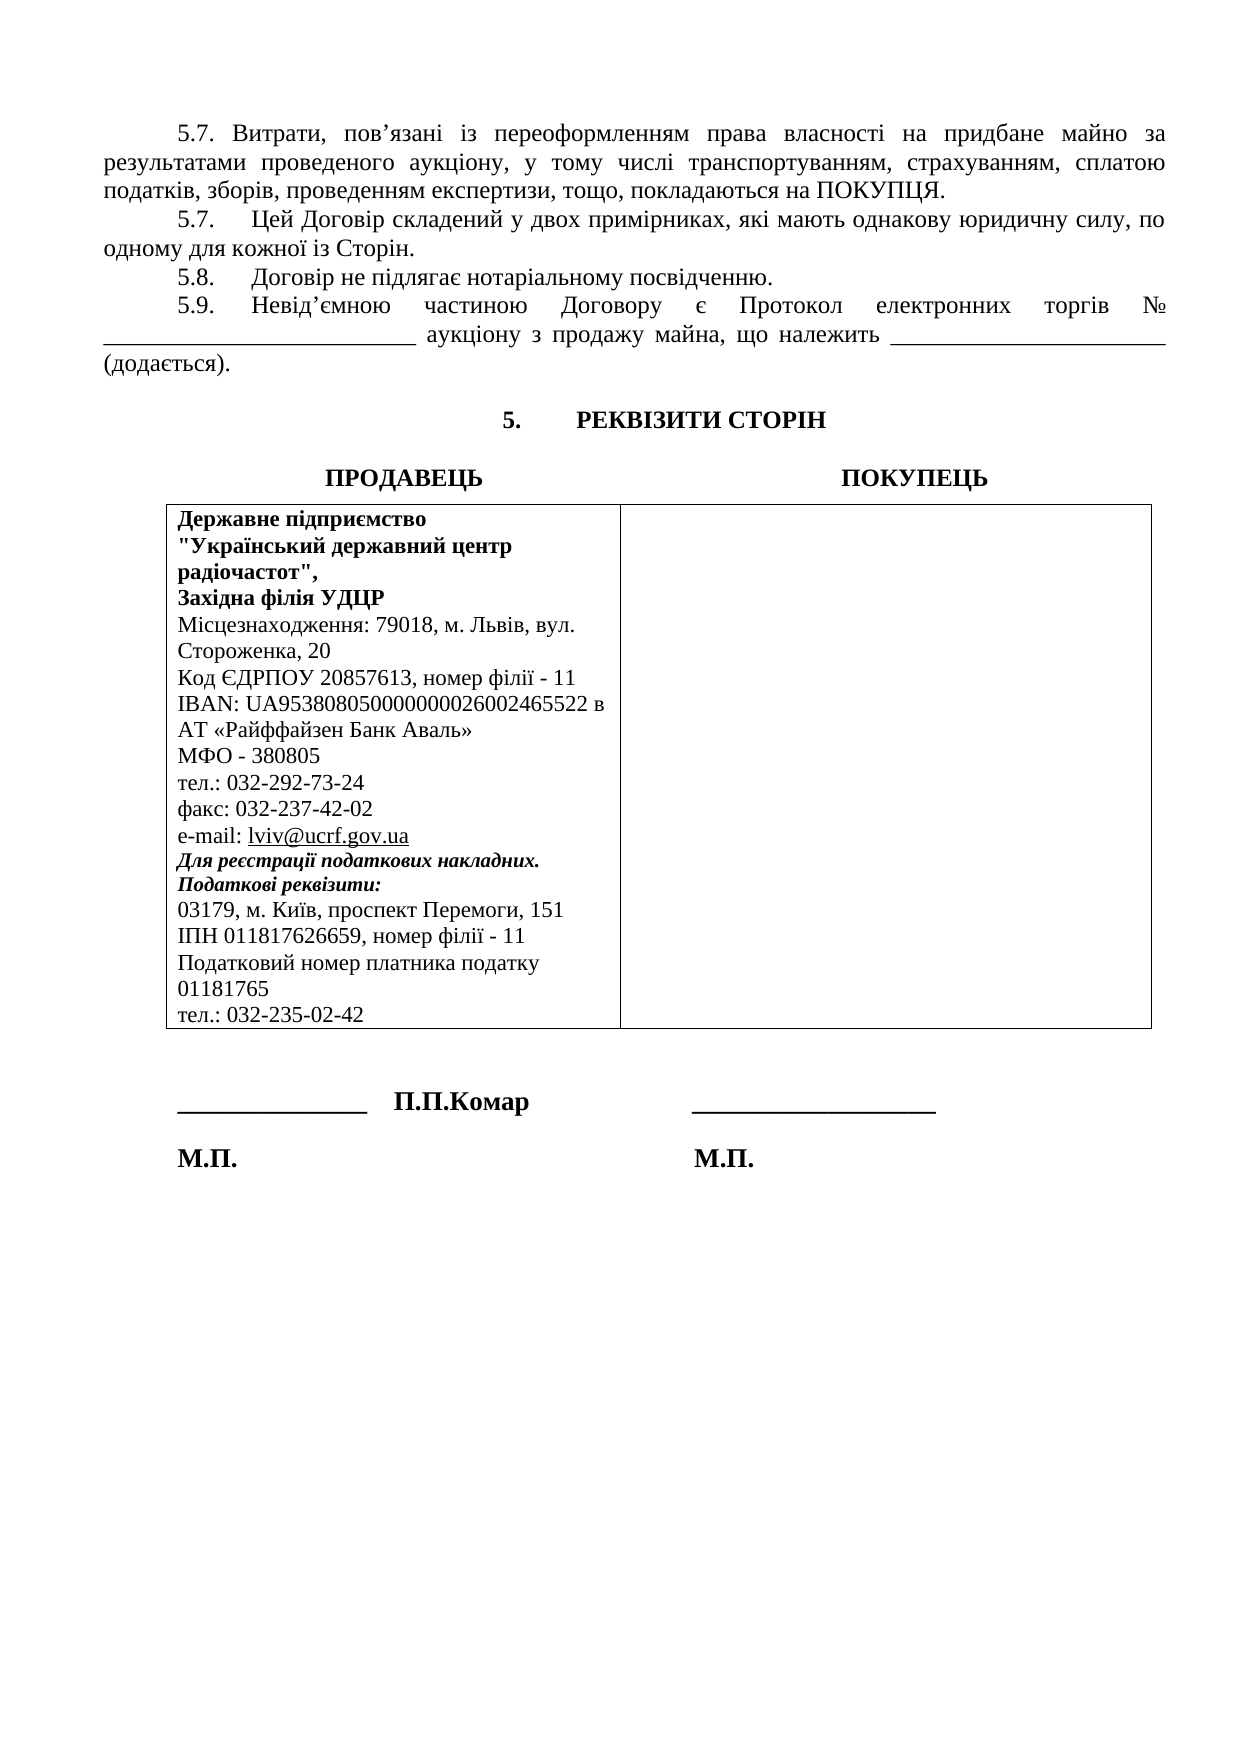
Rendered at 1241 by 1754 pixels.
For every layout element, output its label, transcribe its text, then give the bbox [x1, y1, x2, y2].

text М.П. М.П. [177, 1142, 1152, 1173]
table_header [621, 505, 1151, 1028]
text ПРОДАВЕЦЬ ПОКУПЕЦЬ [177, 463, 1152, 492]
text 5. РЕКВІЗИТИ СТОРІН [177, 406, 1152, 434]
text 5.9. Невід’ємною частиною Договору є Протокол електронних торгів № _________________________ аукціону з продажу майна, що належить ______________________ (додається). [103, 291, 1167, 377]
text ______________ П.П.Комар __________________ [177, 1086, 1152, 1117]
table_header Державне підприємство "Український державний центр радіочастот", Західна філія УДЦР Місцезнаходження: 79018, м. Львів, вул. Стороженка, 20 Код ЄДРПОУ 20857613, номер філії - 11 IBAN: UA953808050000000026002465522 в АТ «Райффайзен Банк Аваль» МФО - 380805 тел.: 032-292-73-24 факс: 032-237-42-02 e-mail: lviv@ucrf.gov.ua Для реєстрації податкових накладних. Податкові реквізити: 03179, м. Київ, проспект Перемоги, 151 ІПН 011817626659, номер філії - 11 Податковий номер платника податку 01181765 тел.: 032-235-02-42 [167, 505, 620, 1028]
text 5.8. Договір не підлягає нотаріальному посвідченню. [103, 262, 1167, 291]
text 5.7. Витрати, пов’язані із переоформленням права власності на придбане майно за результатами проведеного аукціону, у тому числі транспортуванням, страхуванням, сплатою податків, зборів, проведенням експертизи, тощо, покладаються на ПОКУПЦЯ. [103, 118, 1167, 204]
text 5.7. Цей Договір складений у двох примірниках, які мають однакову юридичну силу, по одному для кожної із Сторін. [103, 204, 1167, 262]
